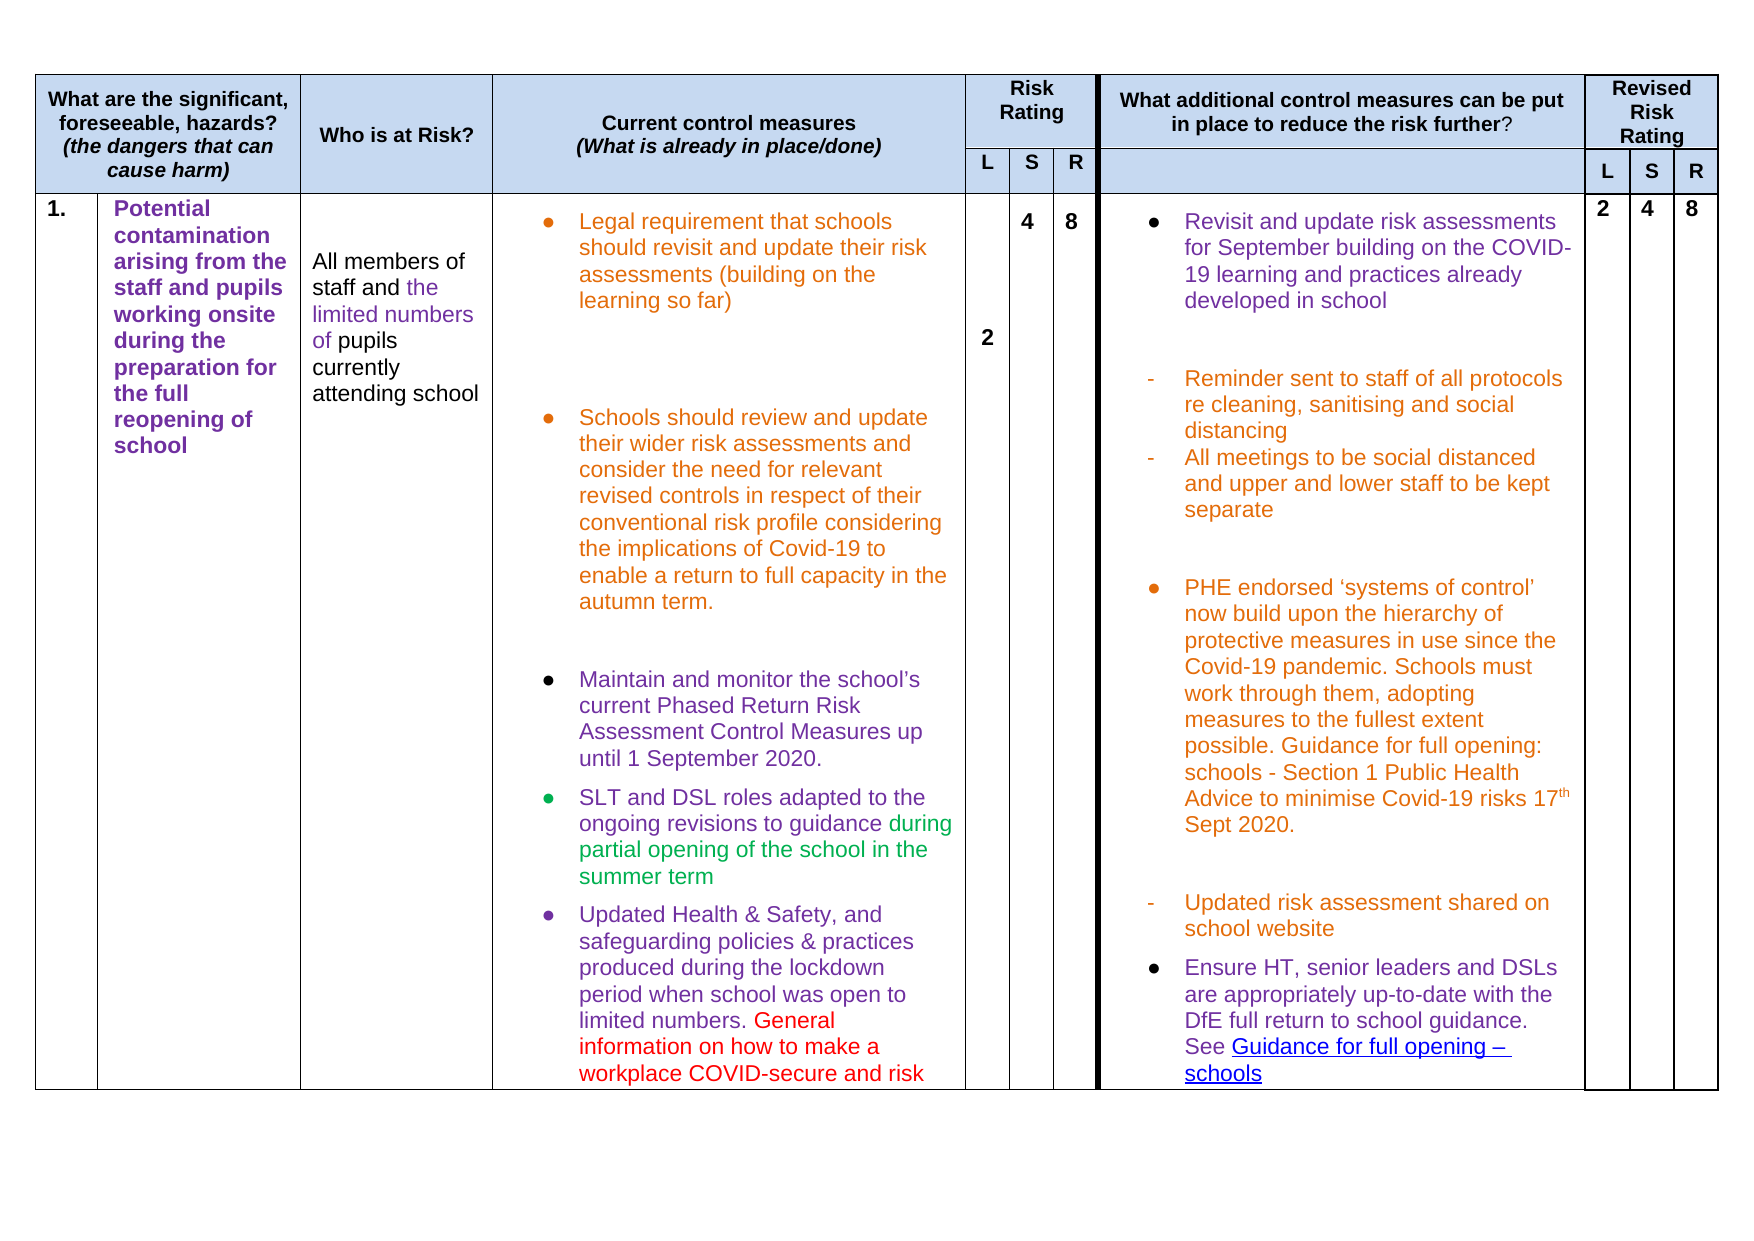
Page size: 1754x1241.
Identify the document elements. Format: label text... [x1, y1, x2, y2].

table_cell 4 [1010, 194, 1053, 1089]
table_header What are the significant, foreseeable, hazards? (the dangers that can cause harm) [36, 75, 300, 193]
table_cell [1101, 194, 1584, 1089]
table_cell L [1586, 150, 1629, 193]
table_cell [98, 194, 300, 1089]
table_header Revised Risk Rating [1586, 76, 1717, 147]
table_cell S [1010, 149, 1053, 193]
table_header Risk Rating [966, 75, 1095, 147]
table_cell S [1631, 150, 1673, 193]
table_cell 1. [36, 194, 97, 1089]
table_cell 2 [966, 194, 1009, 1089]
table_cell R [1675, 150, 1717, 193]
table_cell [493, 194, 965, 1089]
table_header What additional control measures can be put in place to reduce the risk further? [1101, 75, 1584, 147]
table_cell 4 [1631, 195, 1673, 1089]
table_cell 2 [1586, 195, 1629, 1089]
table_cell 8 [1675, 195, 1717, 1089]
table_cell [1101, 149, 1584, 193]
table_cell R [1054, 149, 1095, 193]
table_cell 8 [1054, 194, 1095, 1089]
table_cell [301, 194, 492, 1089]
table_header Current control measures (What is already in place/done) [493, 75, 965, 193]
table_header Who is at Risk? [301, 75, 492, 193]
table_cell L [966, 149, 1009, 193]
